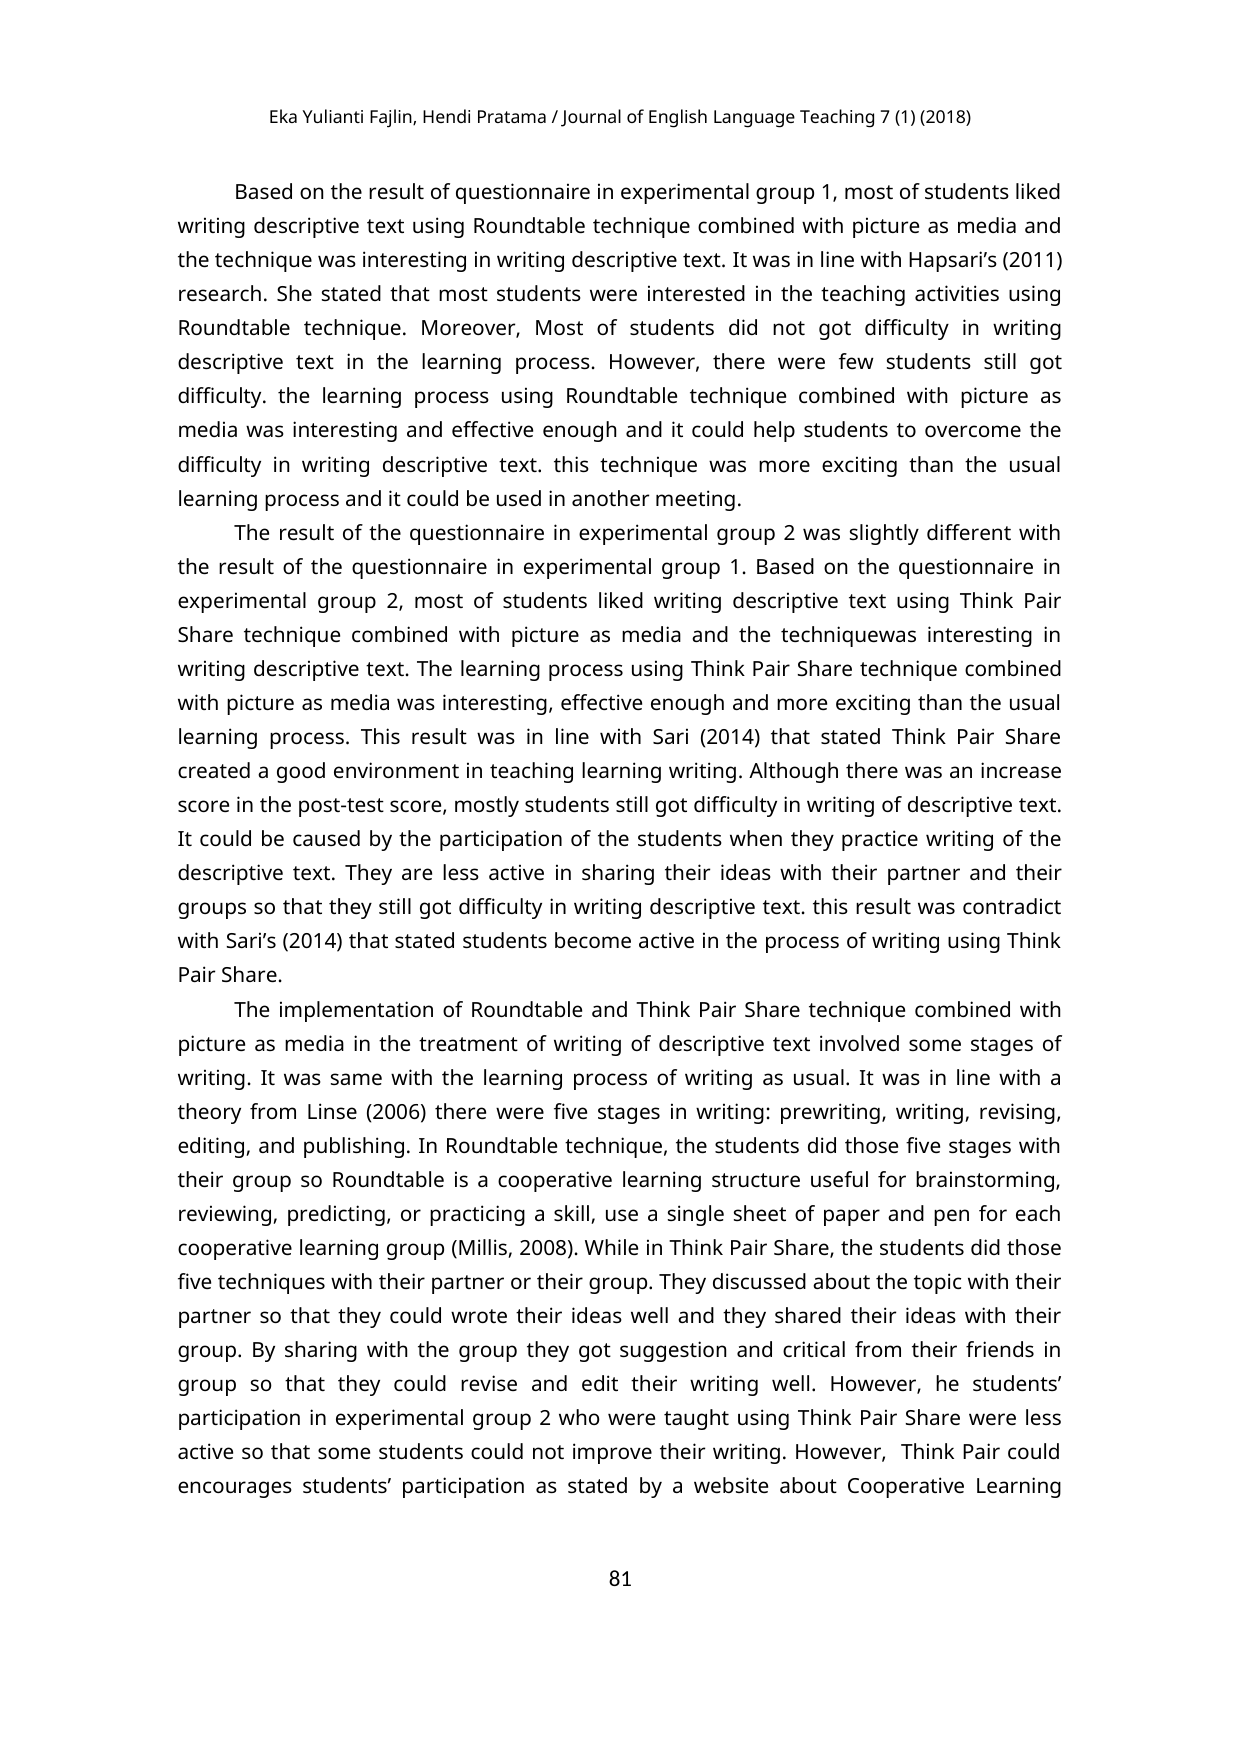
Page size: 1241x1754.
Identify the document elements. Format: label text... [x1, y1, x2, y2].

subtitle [177, 995, 1063, 1500]
subtitle The result of the questionnaire in experimental group 2 was slightly different with the result of the questionnaire in experimental group 1. Based on the questionnaire in experimental group 2, most of students liked writing descriptive text using Think Pair Share technique combined with picture as media and the techniquewas interesting in writing descriptive text. The learning process using Think Pair Share technique combined with picture as media was interesting, effective enough and more exciting than the usual learning process. This result was in line with Sari (2014) that stated Think Pair Share created a good environment in teaching learning writing. Although there was an increase score in the post-test score, mostly students still got difficulty in writing of descriptive text. It could be caused by the participation of the students when they practice writing of the descriptive text. They are less active in sharing their ideas with their partner and their groups so that they still got difficulty in writing descriptive text. this result was contradict with Sari’s (2014) that stated students become active in the process of writing using Think Pair Share. [177, 518, 1063, 989]
subtitle Based on the result of questionnaire in experimental group 1, most of students liked writing descriptive text using Roundtable technique combined with picture as media and the technique was interesting in writing descriptive text. It was in line with Hapsari’s (2011) research. She stated that most students were interested in the teaching activities using Roundtable technique. Moreover, Most of students did not got difficulty in writing descriptive text in the learning process. However, there were few students still got difficulty. the learning process using Roundtable technique combined with picture as media was interesting and effective enough and it could help students to overcome the difficulty in writing descriptive text. this technique was more exciting than the usual learning process and it could be used in another meeting. [177, 177, 1063, 512]
